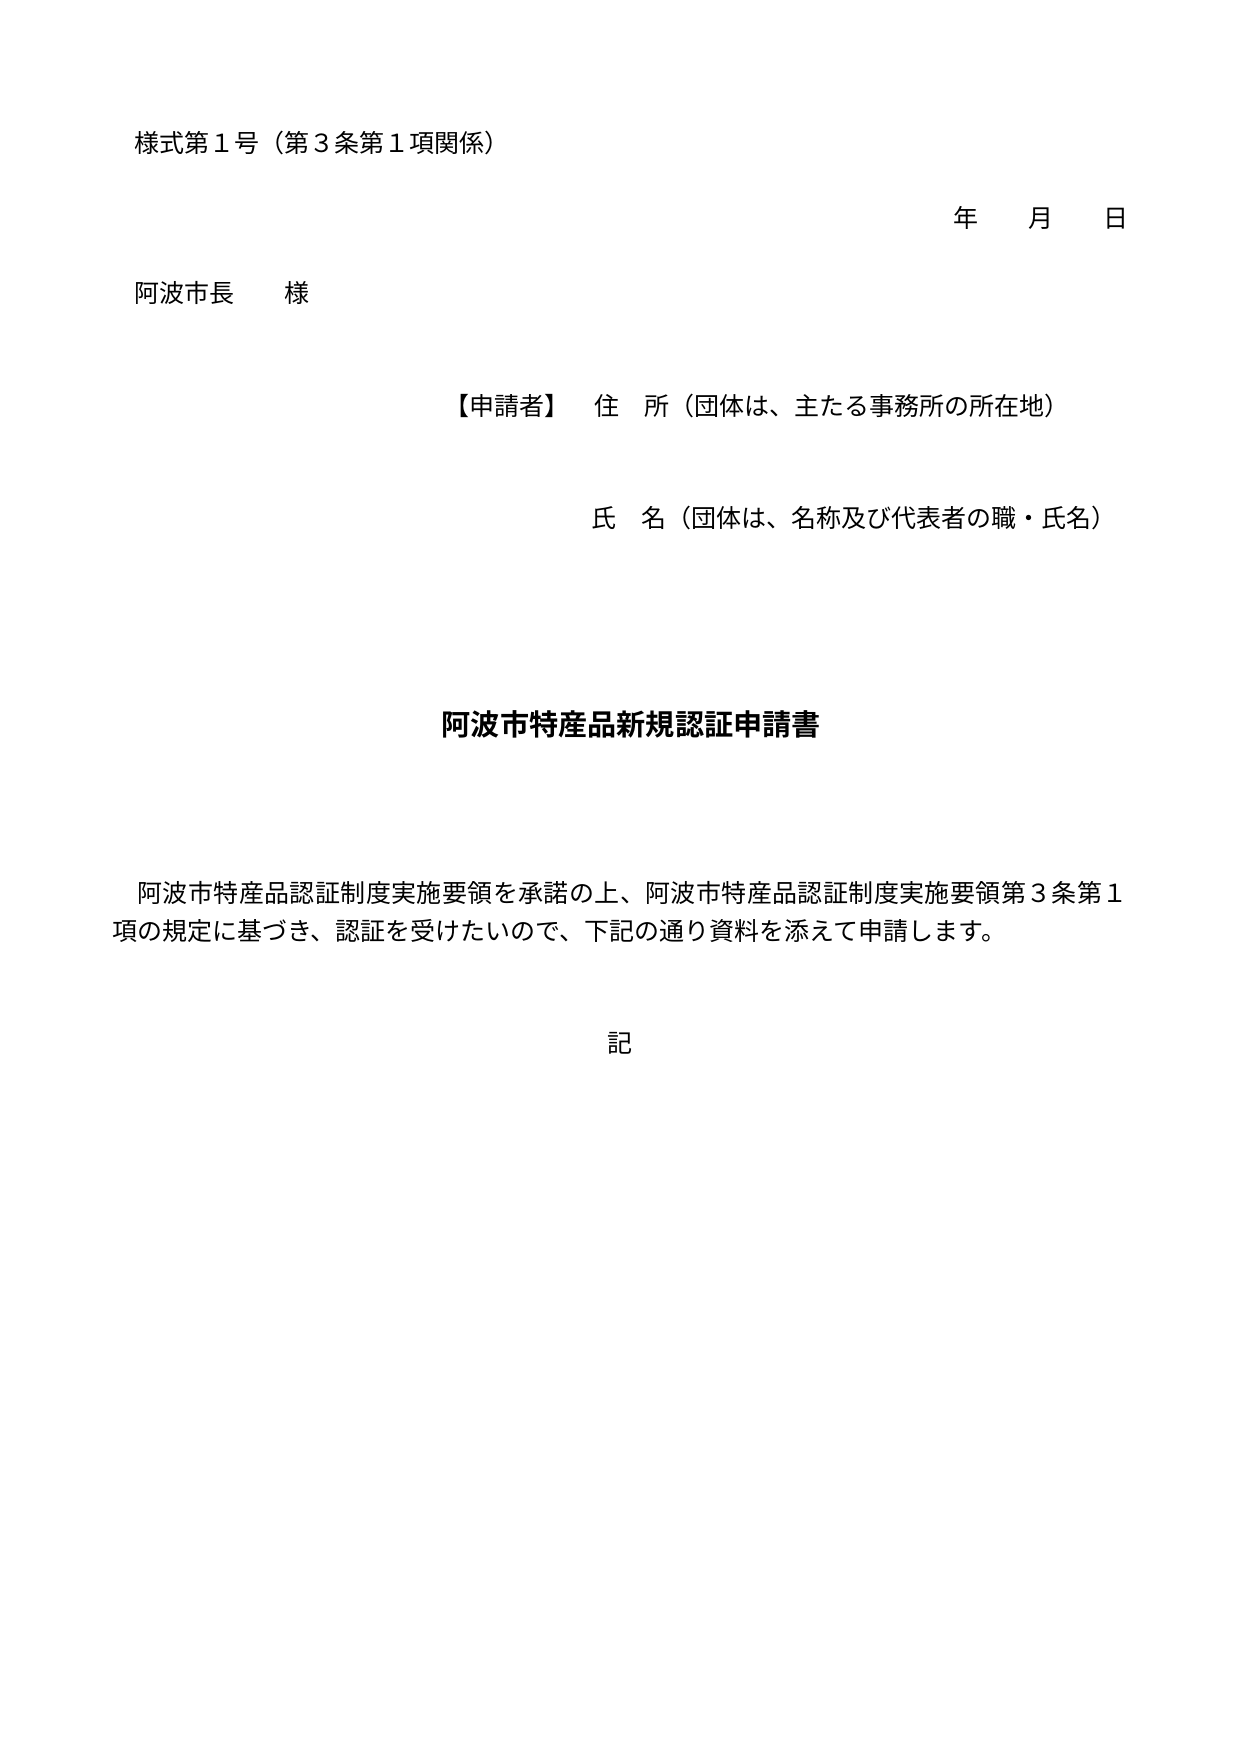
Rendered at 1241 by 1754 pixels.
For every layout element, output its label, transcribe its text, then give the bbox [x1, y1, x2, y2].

text 阿波市長 様 [134, 273, 1128, 311]
text 記 [112, 1023, 1128, 1061]
text 阿波市特産品認証制度実施要領を承諾の上、阿波市特産品認証制度実施要領第３条第１項の規定に基づき、認証を受けたいので、下記の通り資料を添えて申請します。 [112, 873, 1128, 948]
text 【申請者】 住 所（団体は、主たる事務所の所在地） [319, 386, 1128, 423]
text 氏 名（団体は、名称及び代表者の職・氏名） [112, 498, 1128, 536]
text 様式第１号（第３条第１項関係） [134, 123, 1128, 161]
text 年 月 日 [134, 198, 1128, 236]
text 阿波市特産品新規認証申請書 [134, 686, 1128, 761]
